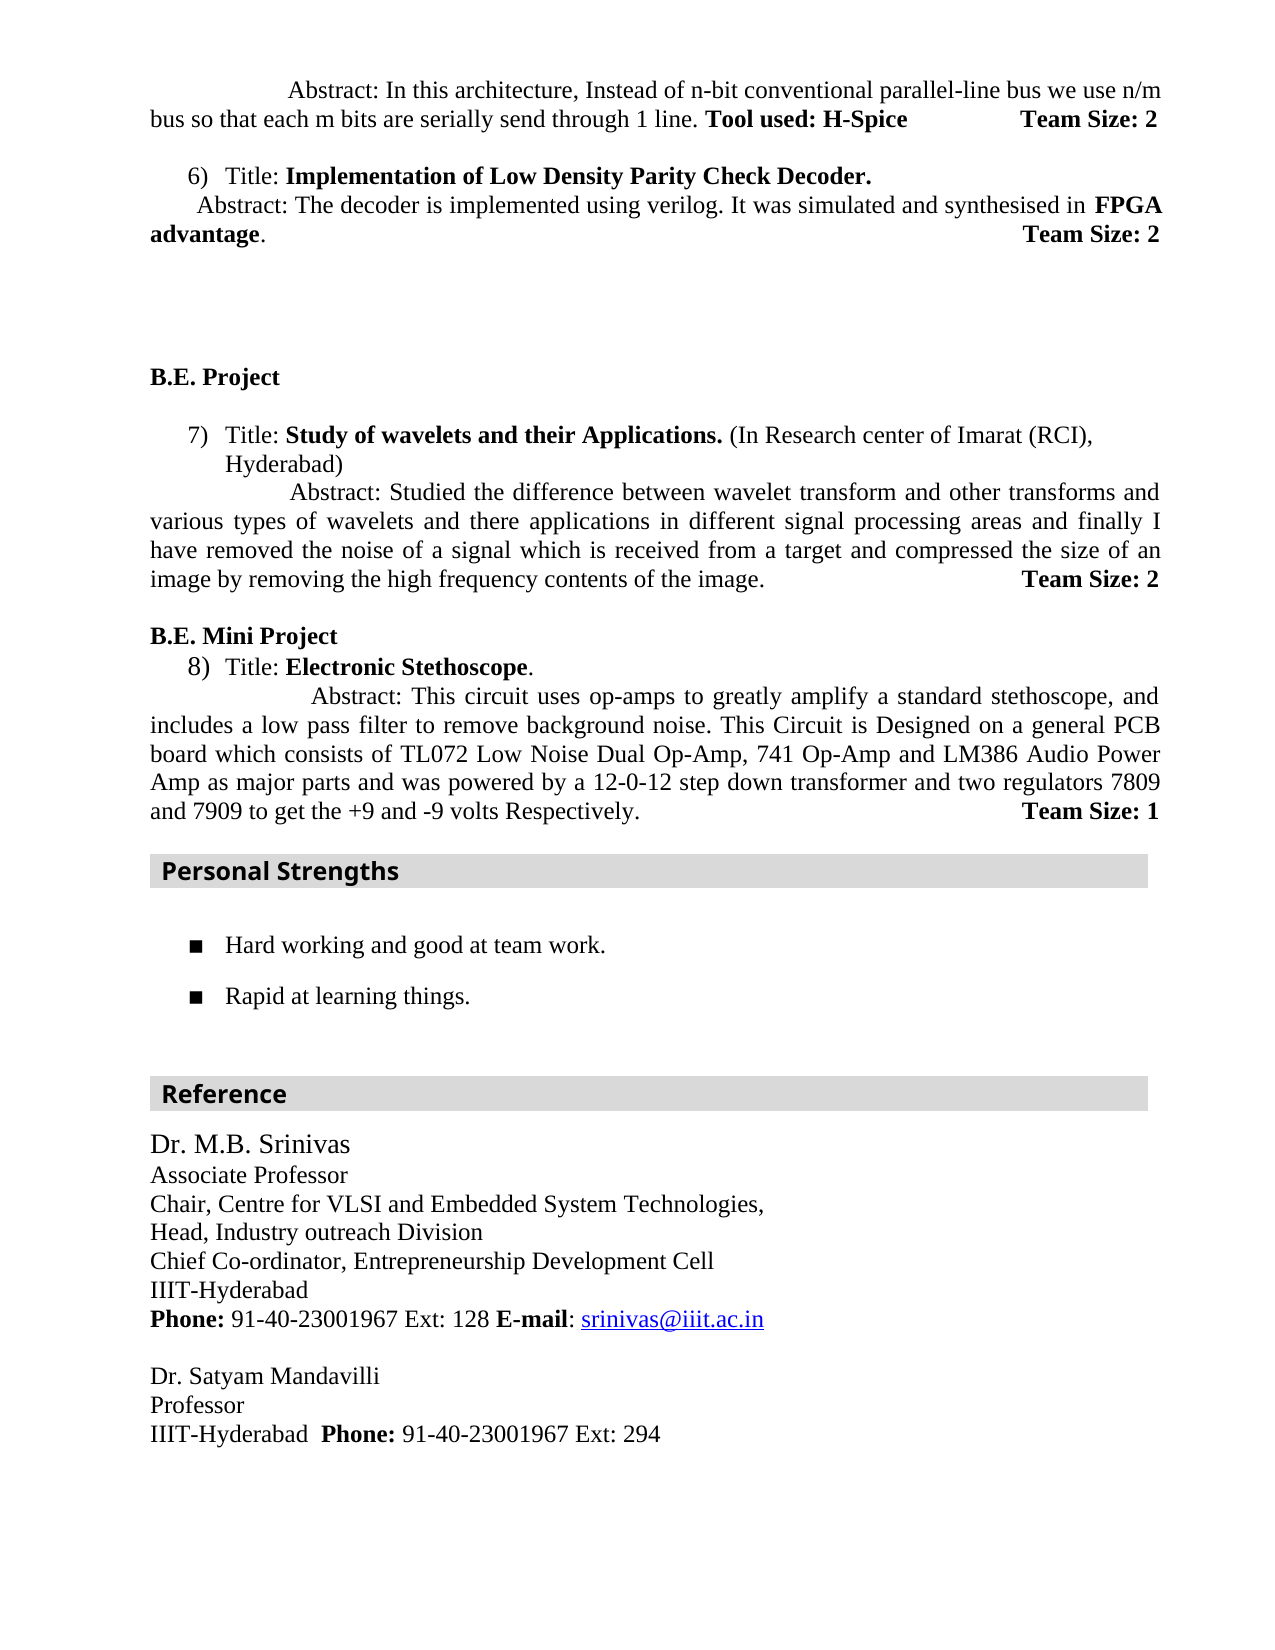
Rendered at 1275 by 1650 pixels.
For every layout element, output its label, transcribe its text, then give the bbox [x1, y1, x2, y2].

text Dr. Satyam Mandavilli [150, 1361, 1162, 1390]
text IIIT-Hyderabad Phone: 91-40-23001967 Ext: 294 [150, 1419, 1162, 1447]
text Abstract: In this architecture, Instead of n-bit conventional parallel-line bus we use n/m bus so that each m bits are serially send through 1 line. Tool used: H-Spice Team Size: 2 [150, 75, 1162, 132]
text Abstract: Studied the difference between wavelet transform and other transforms and various types of wavelets and there applications in different signal processing areas and finally I have removed the noise of a signal which is received from a target and compressed the size of an image by removing the high frequency contents of the image. Team Size: 2 [150, 477, 1162, 592]
list Rapid at learning things. [187, 968, 1162, 1019]
text Dr. M.B. Srinivas [150, 1128, 1162, 1160]
list Hard working and good at team work. [187, 916, 1162, 968]
list Title: Study of wavelets and their Applications. (In Research center of Imarat (RCI), Hyderabad) [187, 420, 1162, 477]
table_header Reference [150, 1076, 1148, 1111]
text B.E. Project [150, 362, 1162, 391]
text B.E. Mini Project [150, 621, 1162, 650]
list Title: Implementation of Low Density Parity Check Decoder. [187, 161, 1162, 190]
text IIIT-Hyderabad [150, 1275, 1162, 1304]
text Professor [150, 1390, 1162, 1419]
text Abstract: This circuit uses op-amps to greatly amplify a standard stethoscope, and includes a low pass filter to remove background noise. This Circuit is Designed on a general PCB board which consists of TL072 Low Noise Dual Op-Amp, 741 Op-Amp and LM386 Audio Power Amp as major parts and was powered by a 12-0-12 step down transformer and two regulators 7809 and 7909 to get the +9 and -9 volts Respectively. Team Size: 1 [150, 681, 1162, 825]
text Abstract: The decoder is implemented using verilog. It was simulated and synthesised in FPGA advantage. Team Size: 2 [150, 190, 1162, 247]
text Phone: 91-40-23001967 Ext: 128 E-mail: srinivas@iiit.ac.in [150, 1304, 1162, 1332]
table_header Personal Strengths [150, 854, 1148, 888]
list Title: Electronic Stethoscope. [150, 650, 1162, 681]
text Head, Industry outreach Division Chief Co-ordinator, Entrepreneurship Development Cell [150, 1217, 1162, 1275]
text Associate Professor Chair, Centre for VLSI and Embedded System Technologies, [150, 1160, 1162, 1217]
